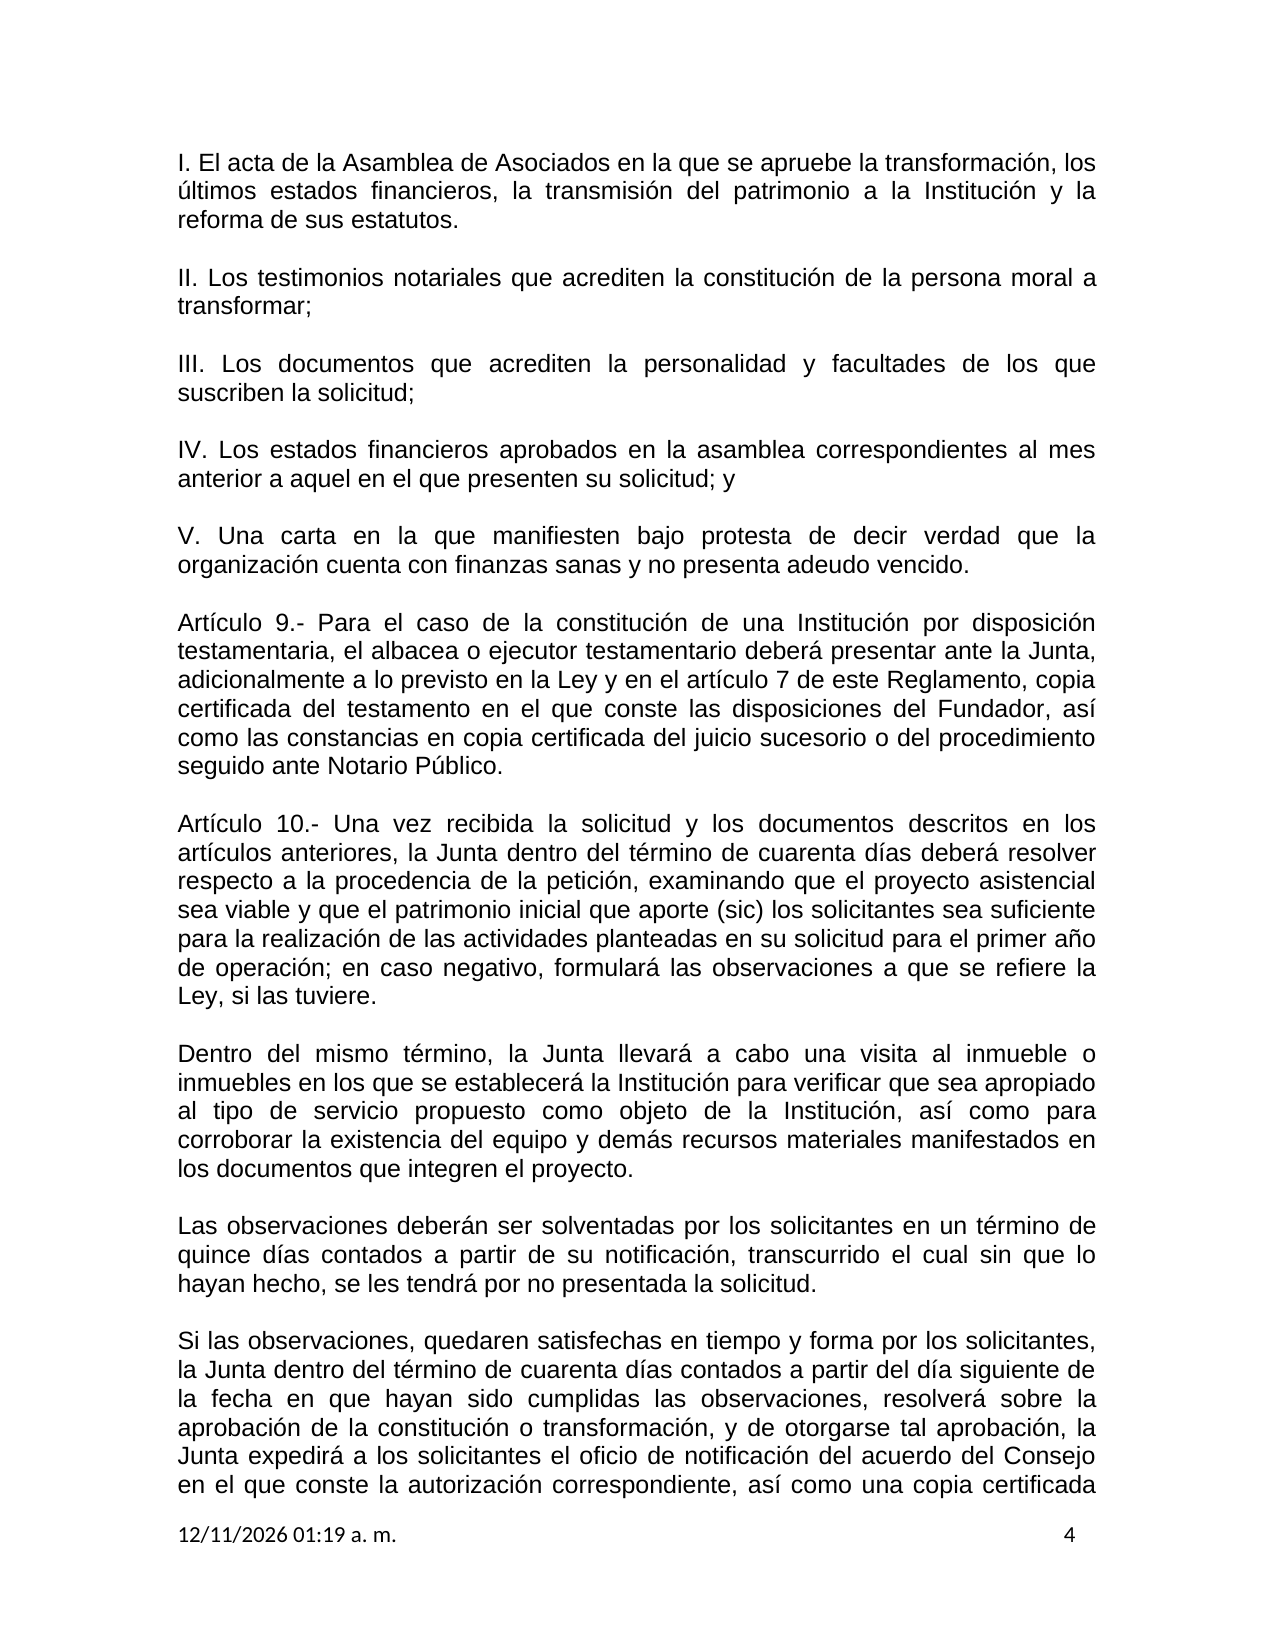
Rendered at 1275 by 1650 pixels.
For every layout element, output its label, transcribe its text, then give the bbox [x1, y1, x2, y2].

text Dentro del mismo término, la Junta llevará a cabo una visita al inmueble o inmuebles en los que se establecerá la Institución para verificar que sea apropiado al tipo de servicio propuesto como objeto de la Institución, así como para corroborar la existencia del equipo y demás recursos materiales manifestados en los documentos que integren el proyecto. [177, 1039, 1098, 1183]
text Las observaciones deberán ser solventadas por los solicitantes en un término de quince días contados a partir de su notificación, transcurrido el cual sin que lo hayan hecho, se les tendrá por no presentada la solicitud. [177, 1211, 1098, 1298]
text I. El acta de la Asamblea de Asociados en la que se apruebe la transformación, los últimos estados financieros, la transmisión del patrimonio a la Institución y la reforma de sus estatutos. [177, 148, 1098, 234]
text V. Una carta en la que manifiesten bajo protesta de decir verdad que la organización cuenta con finanzas sanas y no presenta adeudo vencido. [177, 521, 1098, 579]
text IV. Los estados financieros aprobados en la asamblea correspondientes al mes anterior a aquel en el que presenten su solicitud; y [177, 435, 1098, 493]
text III. Los documentos que acrediten la personalidad y facultades de los que suscriben la solicitud; [177, 349, 1098, 406]
text Artículo 9.- Para el caso de la constitución de una Institución por disposición testamentaria, el albacea o ejecutor testamentario deberá presentar ante la Junta, adicionalmente a lo previsto en la Ley y en el artículo 7 de este Reglamento, copia certificada del testamento en el que conste las disposiciones del Fundador, así como las constancias en copia certificada del juicio sucesorio o del procedimiento seguido ante Notario Público. [177, 608, 1098, 780]
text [177, 1326, 1098, 1499]
text II. Los testimonios notariales que acrediten la constitución de la persona moral a transformar; [177, 263, 1098, 320]
text Artículo 10.- Una vez recibida la solicitud y los documentos descritos en los artículos anteriores, la Junta dentro del término de cuarenta días deberá resolver respecto a la procedencia de la petición, examinando que el proyecto asistencial sea viable y que el patrimonio inicial que aporte (sic) los solicitantes sea suficiente para la realización de las actividades planteadas en su solicitud para el primer año de operación; en caso negativo, formulará las observaciones a que se refiere la Ley, si las tuviere. [177, 809, 1098, 1010]
